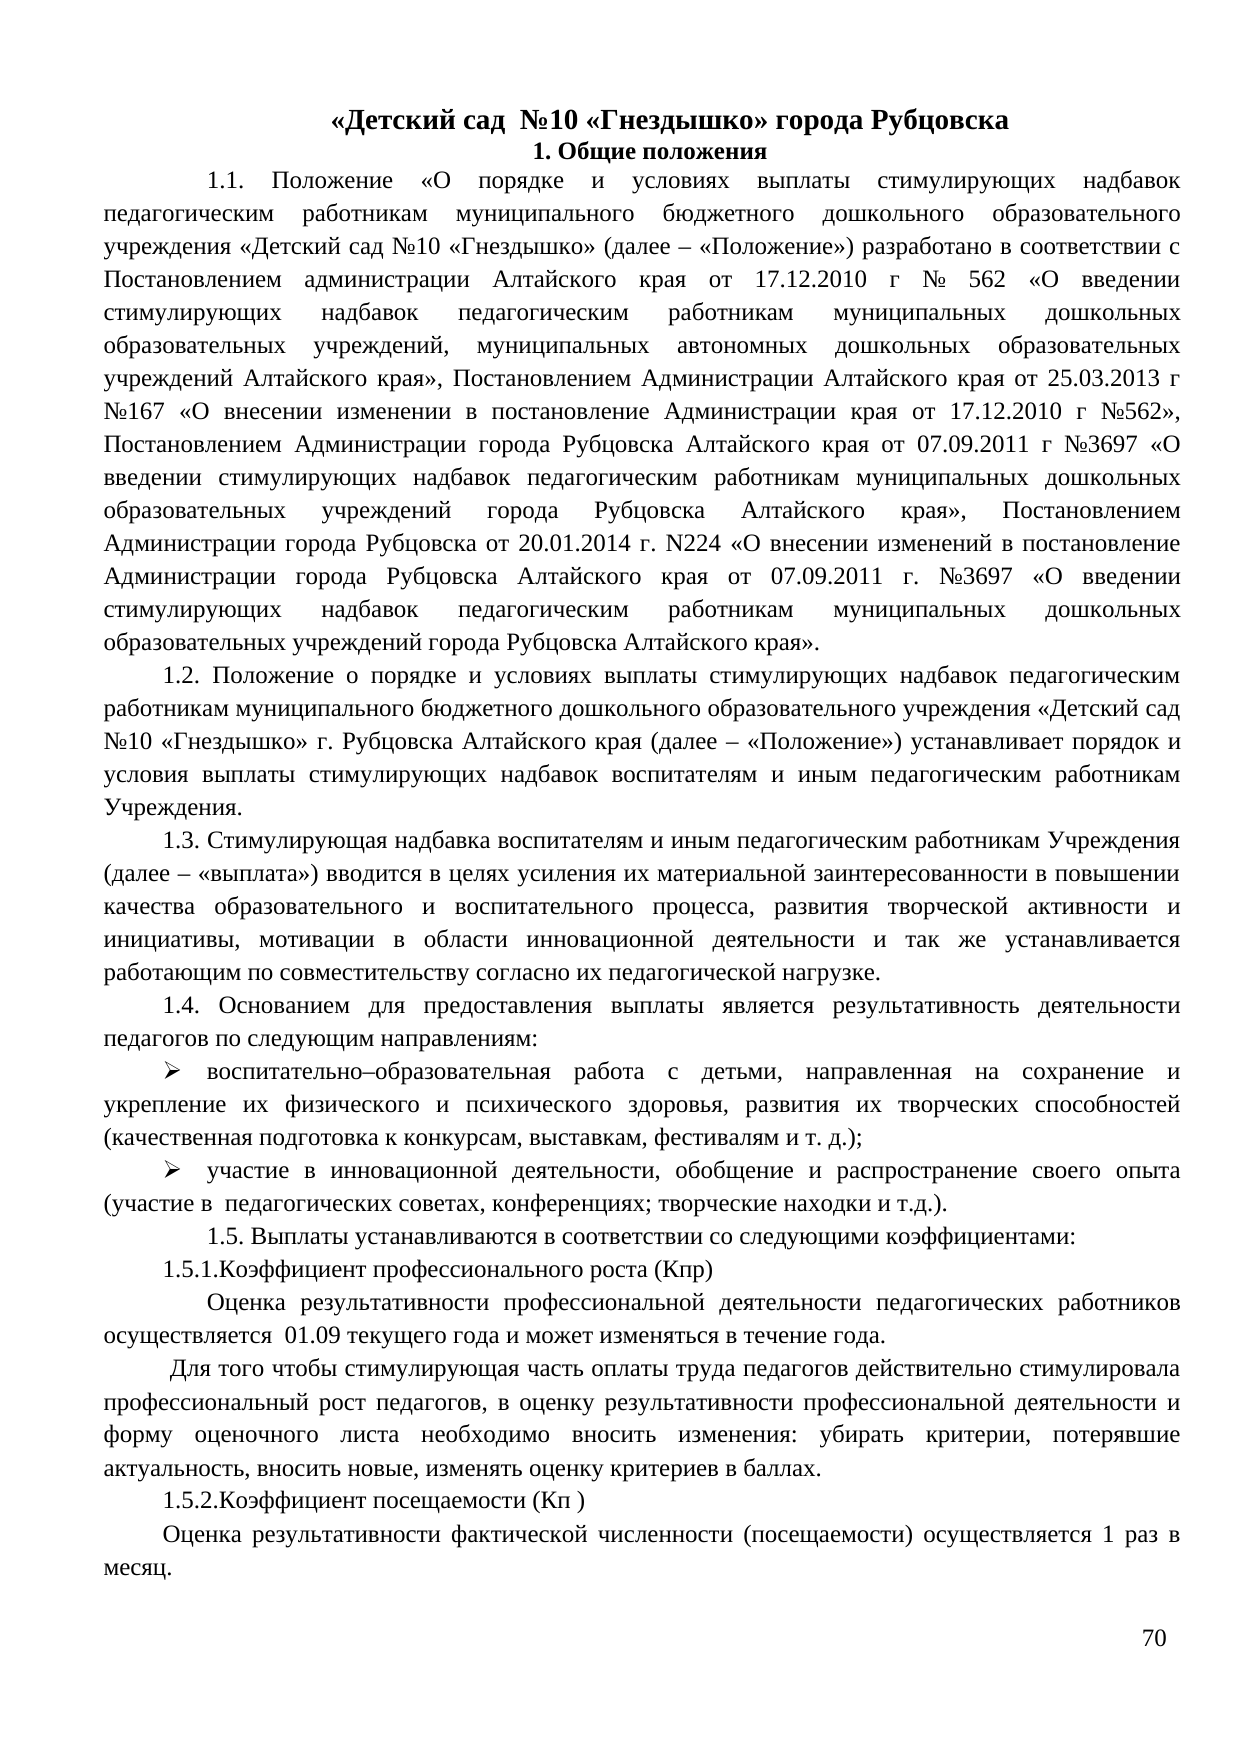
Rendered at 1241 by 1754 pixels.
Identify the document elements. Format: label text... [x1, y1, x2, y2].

list участие в инновационной деятельности, обобщение и распространение своего опыта (участие в педагогических советах, конференциях; творческие находки и т.д.). [103, 1155, 1182, 1217]
text 1.5.2.Коэффициент посещаемости (Кп ) [103, 1486, 1182, 1514]
text Для того чтобы стимулирующая часть оплаты труда педагогов действительно стимулировала профессиональный рост педагогов, в оценку результативности профессиональной деятельности и форму оценочного листа необходимо вносить изменения: убирать критерии, потерявшие актуальность, вносить новые, изменять оценку критериев в баллах. [103, 1353, 1182, 1481]
text 1.5.1.Коэффициент профессионального роста (Кпр) [103, 1254, 1182, 1283]
text 1. Общие положения [133, 136, 1167, 165]
list воспитательно–образовательная работа с детьми, направленная на сохранение и укрепление их физического и психического здоровья, развития их творческих способностей (качественная подготовка к конкурсам, выставкам, фестивалям и т. д.); [103, 1056, 1182, 1151]
text 1.5. Выплаты устанавливаются в соответствии со следующими коэффициентами: [103, 1221, 1182, 1250]
text 1.4. Основанием для предоставления выплаты является результативность деятельности педагогов по следующим направлениям: [103, 990, 1182, 1052]
text «Детский сад №10 «Гнездышко» города Рубцовска [99, 102, 1240, 136]
text 1.2. Положение о порядке и условиях выплаты стимулирующих надбавок педагогическим работникам муниципального бюджетного дошкольного образовательного учреждения «Детский сад №10 «Гнездышко» г. Рубцовска Алтайского края (далее – «Положение») устанавливает порядок и условия выплаты стимулирующих надбавок воспитателям и иным педагогическим работникам Учреждения. [103, 660, 1182, 821]
text Оценка результативности фактической численности (посещаемости) осуществляется 1 раз в месяц. [103, 1519, 1182, 1580]
text 1.1. Положение «О порядке и условиях выплаты стимулирующих надбавок педагогическим работникам муниципального бюджетного дошкольного образовательного учреждения «Детский сад №10 «Гнездышко» (далее – «Положение») разработано в соответствии с Постановлением администрации Алтайского края от 17.12.2010 г № 562 «О введении стимулирующих надбавок педагогическим работникам муниципальных дошкольных образовательных учреждений, муниципальных автономных дошкольных образовательных учреждений Алтайского края», Постановлением Администрации Алтайского края от 25.03.2013 г №167 «О внесении изменении в постановление Администрации края от 17.12.2010 г №562», Постановлением Администрации города Рубцовска Алтайского края от 07.09.2011 г №3697 «О введении стимулирующих надбавок педагогическим работникам муниципальных дошкольных образовательных учреждений города Рубцовска Алтайского края», Постановлением Администрации города Рубцовска от 20.01.2014 г. N224 «О внесении изменений в постановление Администрации города Рубцовска Алтайского края от 07.09.2011 г. №3697 «О введении стимулирующих надбавок педагогическим работникам муниципальных дошкольных образовательных учреждений города Рубцовска Алтайского края». [103, 165, 1182, 656]
text 1.3. Стимулирующая надбавка воспитателям и иным педагогическим работникам Учреждения (далее – «выплата») вводится в целях усиления их материальной заинтересованности в повышении качества образовательного и воспитательного процесса, развития творческой активности и инициативы, мотивации в области инновационной деятельности и так же устанавливается работающим по совместительству согласно их педагогической нагрузке. [103, 825, 1182, 986]
text Оценка результативности профессиональной деятельности педагогических работников осуществляется 01.09 текущего года и может изменяться в течение года. [103, 1287, 1182, 1349]
